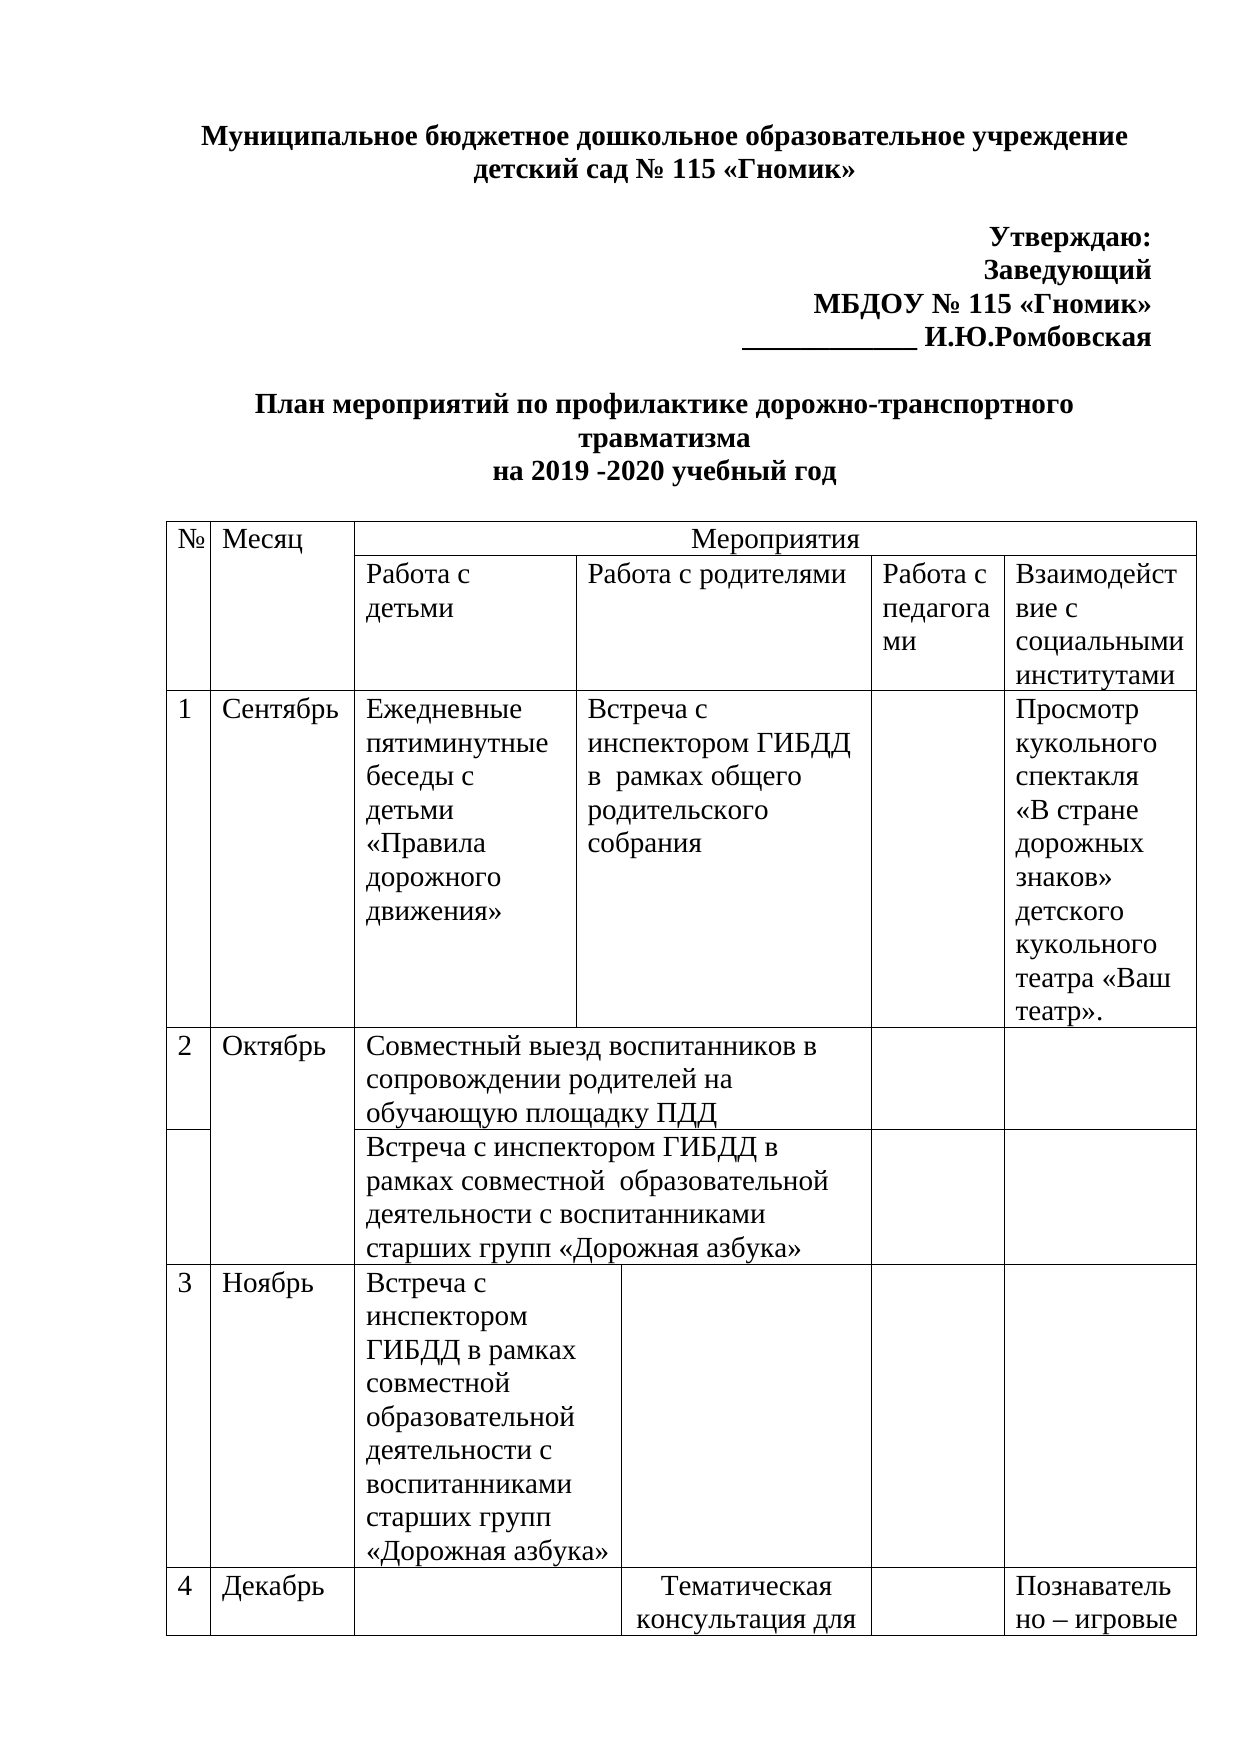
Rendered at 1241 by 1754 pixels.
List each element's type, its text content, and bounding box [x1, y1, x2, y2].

table_cell 1 [167, 691, 210, 1027]
table_cell Работа с детьми [355, 556, 576, 690]
text Заведующий [177, 252, 1152, 286]
table_cell [1005, 1130, 1196, 1264]
table_cell [167, 1130, 210, 1264]
text Утверждаю: [177, 219, 1152, 252]
table_cell [1005, 1265, 1196, 1567]
table_cell 3 [167, 1265, 210, 1567]
table_cell Встреча с инспектором ГИБДД в рамках общего родительского собрания [577, 691, 871, 1027]
table_cell [355, 1568, 621, 1635]
table_cell Просмотр кукольного спектакля «В стране дорожных знаков» детского кукольного театра «Ваш театр». [1005, 691, 1196, 1027]
table_cell 2 [167, 1028, 210, 1128]
table_header Мероприятия [355, 522, 1196, 555]
table_cell Декабрь [211, 1568, 354, 1635]
table_cell Ноябрь [211, 1265, 354, 1567]
table_header № [167, 522, 210, 690]
table_cell [872, 1265, 1004, 1567]
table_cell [1005, 1568, 1196, 1635]
text на 2019 -2020 учебный год [177, 453, 1152, 487]
text Муниципальное бюджетное дошкольное образовательное учреждение детский сад № 115 «Гномик» [177, 118, 1152, 185]
text План мероприятий по профилактике дорожно-транспортного травматизма [177, 386, 1152, 453]
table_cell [622, 1568, 871, 1635]
table_cell [872, 691, 1004, 1027]
text ____________ И.Ю.Ромбовская [177, 319, 1152, 353]
table_header Месяц [211, 522, 354, 690]
table_cell Встреча с инспектором ГИБДД в рамках совместной образовательной деятельности с воспитанниками старших групп «Дорожная азбука» [355, 1265, 621, 1567]
table_cell 4 [167, 1568, 210, 1635]
table_cell [1005, 1028, 1196, 1128]
table_cell [872, 1028, 1004, 1128]
table_cell Октябрь [211, 1028, 354, 1264]
table_cell Совместный выезд воспитанников в сопровождении родителей на обучающую площадку ПДД [355, 1028, 871, 1128]
table_cell Сентябрь [211, 691, 354, 1027]
table_cell [622, 1265, 871, 1567]
table_cell Взаимодействие с социальными институтами [1005, 556, 1196, 690]
table_cell Ежедневные пятиминутные беседы с детьми «Правила дорожного движения» [355, 691, 576, 1027]
table_cell Работа с родителями [577, 556, 871, 690]
table_cell Работа с педагогами [872, 556, 1004, 690]
table_cell [872, 1568, 1004, 1635]
text МБДОУ № 115 «Гномик» [177, 286, 1152, 319]
table_cell [872, 1130, 1004, 1264]
table_cell Встреча с инспектором ГИБДД в рамках совместной образовательной деятельности с воспитанниками старших групп «Дорожная азбука» [355, 1130, 871, 1264]
